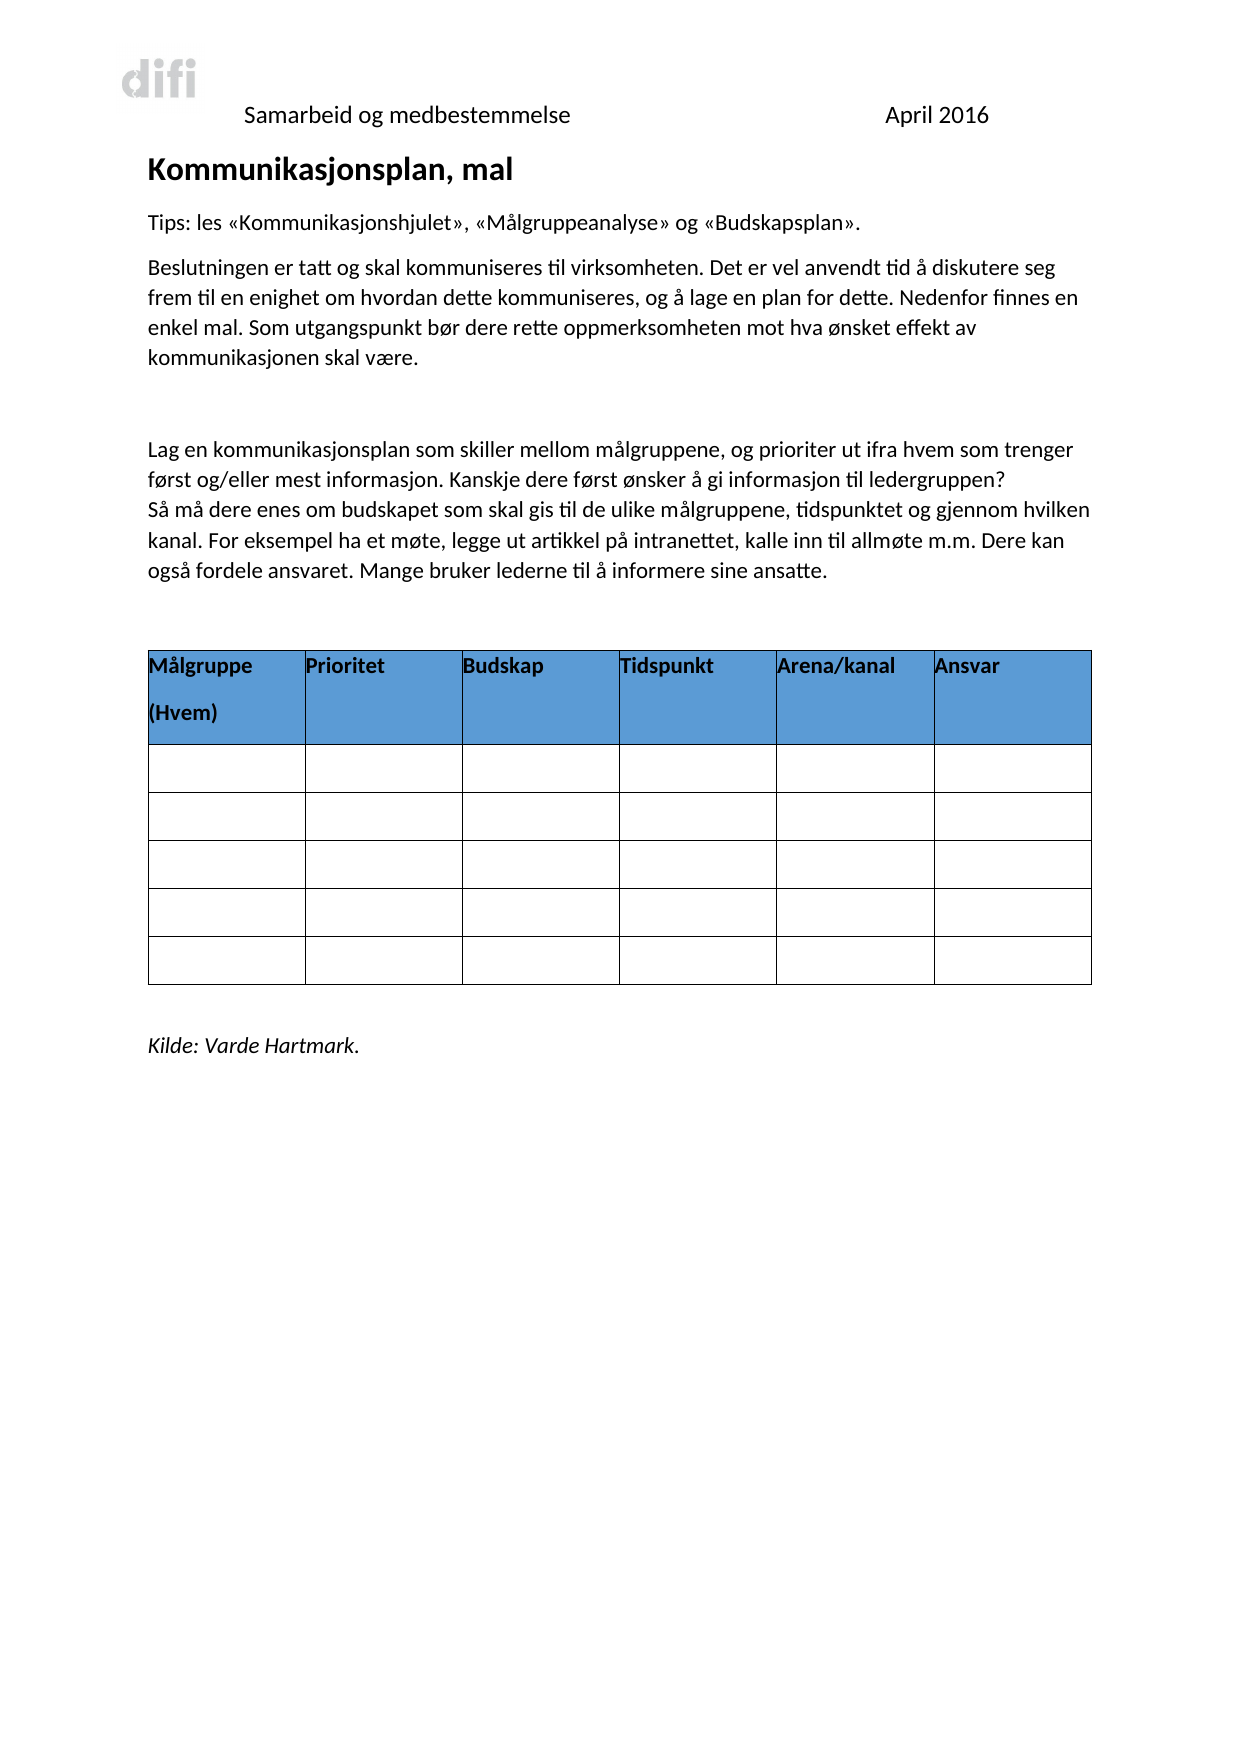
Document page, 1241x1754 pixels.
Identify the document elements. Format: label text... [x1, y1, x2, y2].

table_cell [935, 745, 1091, 792]
picture [115, 43, 206, 114]
table_cell [620, 841, 776, 888]
table_cell [149, 889, 305, 936]
table_cell [620, 937, 776, 983]
text Beslutningen er tatt og skal kommuniseres til virksomheten. Det er vel anvendt tid å diskutere seg frem til en enighet om hvordan dette kommuniseres, og å lage en plan for dette. Nedenfor finnes en enkel mal. Som utgangspunkt bør dere rette oppmerksomheten mot hva ønsket effekt av kommunikasjonen skal være. [148, 253, 1093, 372]
table_cell [935, 793, 1091, 840]
table_cell [306, 889, 462, 936]
table_cell [777, 937, 934, 983]
table_cell [935, 889, 1091, 936]
table_cell [777, 793, 934, 840]
table_header Målgruppe (Hvem) [149, 651, 305, 744]
table_cell [463, 889, 619, 936]
table_cell [149, 745, 305, 792]
table_cell [306, 793, 462, 840]
table_cell [463, 841, 619, 888]
text Lag en kommunikasjonsplan som skiller mellom målgruppene, og prioriter ut ifra hvem som trenger først og/eller mest informasjon. Kanskje dere først ønsker å gi informasjon til ledergruppen? Så må dere enes om budskapet som skal gis til de ulike målgruppene, tidspunktet og gjennom hvilken kanal. For eksempel ha et møte, legge ut artikkel på intranettet, kalle inn til allmøte m.m. Dere kan også fordele ansvaret. Mange bruker lederne til å informere sine ansatte. [148, 435, 1093, 584]
table_cell [935, 937, 1091, 983]
table_cell [463, 793, 619, 840]
text Kommunikasjonsplan, mal [148, 148, 1093, 188]
table_cell [463, 745, 619, 792]
table_cell [777, 889, 934, 936]
table_cell [149, 937, 305, 983]
table_cell [306, 745, 462, 792]
table_cell [463, 937, 619, 983]
table_header Ansvar [935, 651, 1091, 744]
table_cell [935, 841, 1091, 888]
table_cell [620, 745, 776, 792]
table_cell [306, 841, 462, 888]
table_cell [306, 937, 462, 983]
table_header Tidspunkt [620, 651, 776, 744]
table_header Arena/kanal [777, 651, 934, 744]
table_cell [149, 793, 305, 840]
table_header Budskap [463, 651, 619, 744]
table_header Prioritet [306, 651, 462, 744]
table_cell [149, 841, 305, 888]
table_cell [620, 793, 776, 840]
text Kilde: Varde Hartmark. [148, 1031, 1093, 1059]
table_cell [777, 745, 934, 792]
text Tips: les «Kommunikasjonshjulet», «Målgruppeanalyse» og «Budskapsplan». [148, 208, 1093, 236]
table_cell [620, 889, 776, 936]
table_cell [777, 841, 934, 888]
